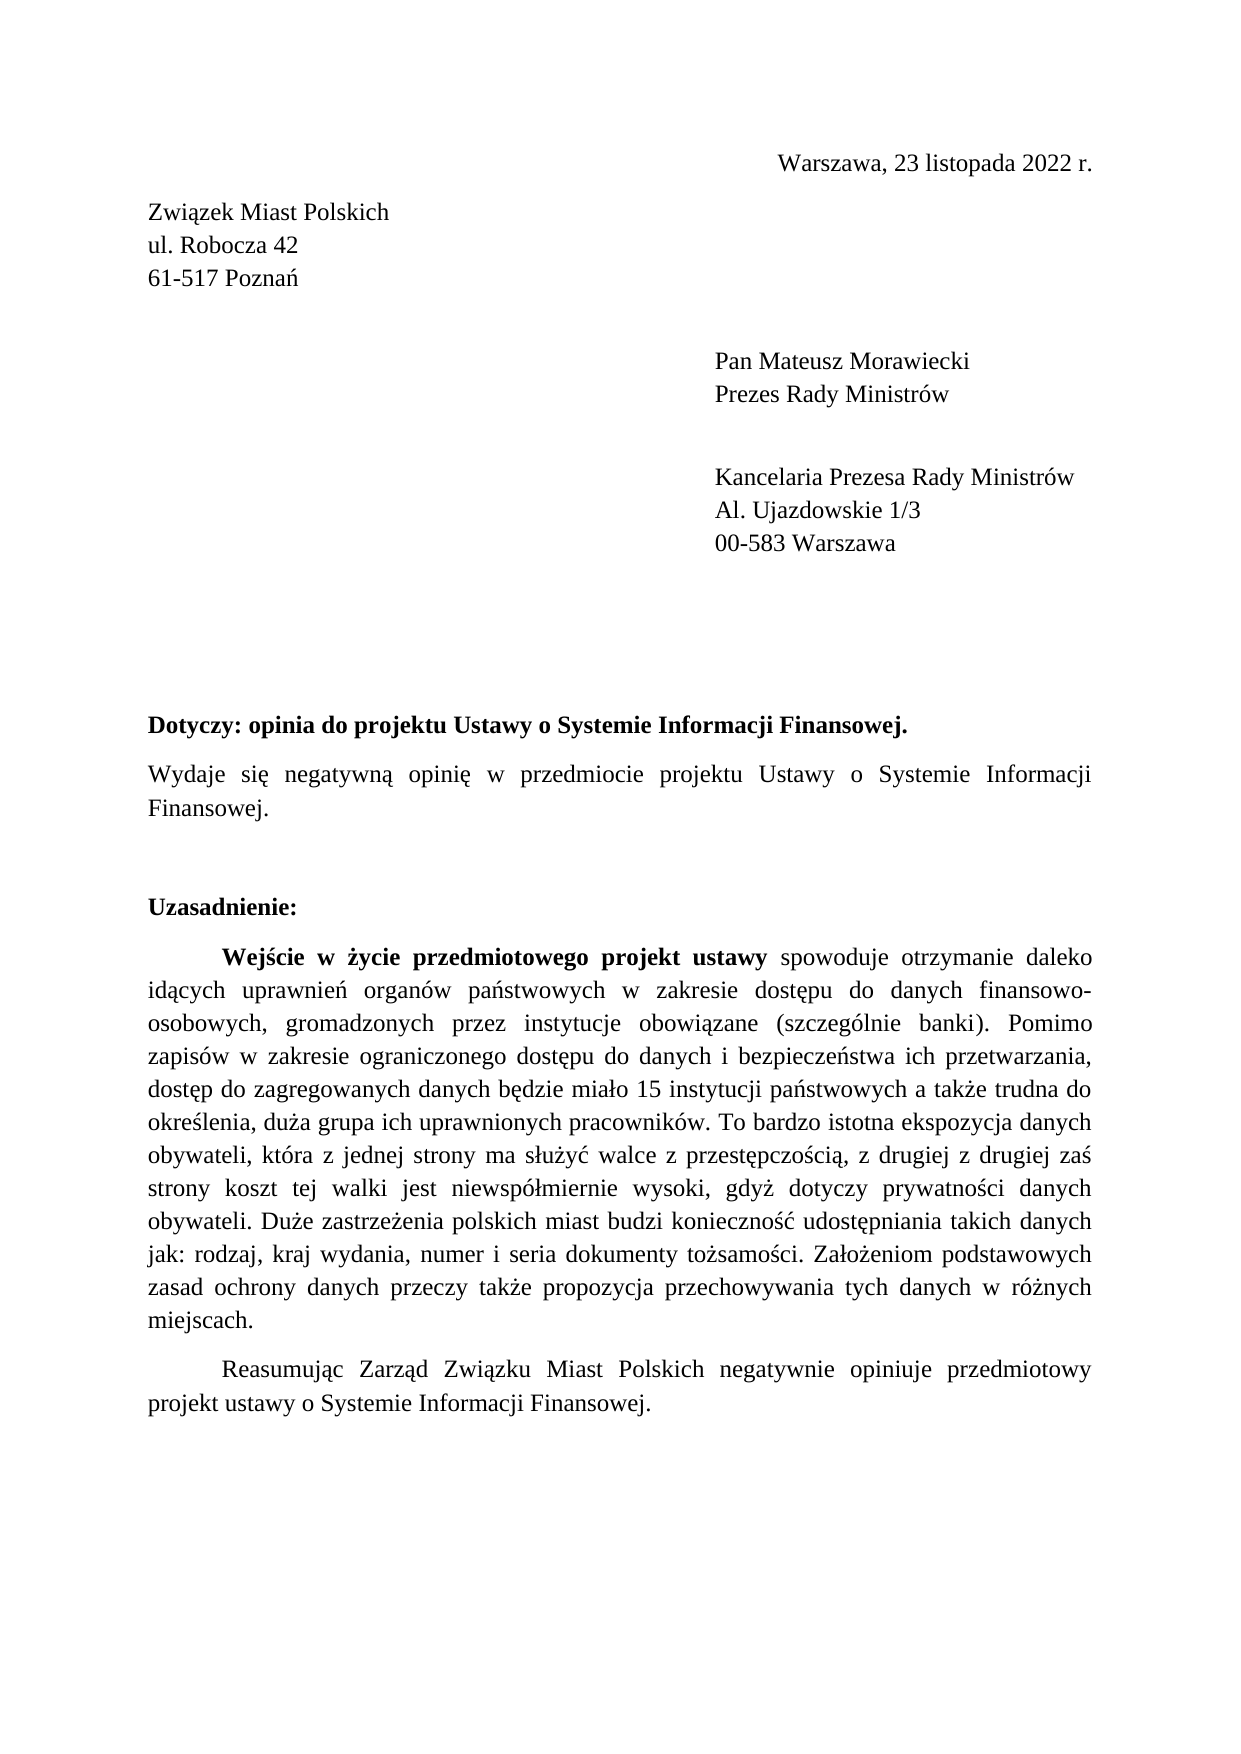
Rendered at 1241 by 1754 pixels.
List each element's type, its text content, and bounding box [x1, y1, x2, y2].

text Al. Ujazdowskie 1/3 [714, 495, 1093, 523]
text 00-583 Warszawa [714, 528, 1093, 557]
text Kancelaria Prezesa Rady Ministrów [714, 462, 1093, 491]
text Reasumując Zarząd Związku Miast Polskich negatywnie opiniuje przedmiotowy projekt ustawy o Systemie Informacji Finansowej. [148, 1354, 1093, 1416]
text Pan Mateusz Morawiecki [714, 346, 1093, 375]
text Związek Miast Polskich [148, 197, 1093, 226]
text Wydaje się negatywną opinię w przedmiocie projektu Ustawy o Systemie Informacji Finansowej. [148, 759, 1093, 821]
text Dotyczy: opinia do projektu Ustawy o Systemie Informacji Finansowej. [148, 710, 1093, 739]
text Wejście w życie przedmiotowego projekt ustawy spowoduje otrzymanie daleko idących uprawnień organów państwowych w zakresie dostępu do danych finansowo-osobowych, gromadzonych przez instytucje obowiązane (szczególnie banki). Pomimo zapisów w zakresie ograniczonego dostępu do danych i bezpieczeństwa ich przetwarzania, dostęp do zagregowanych danych będzie miało 15 instytucji państwowych a także trudna do określenia, duża grupa ich uprawnionych pracowników. To bardzo istotna ekspozycja danych obywateli, która z jednej strony ma służyć walce z przestępczością, z drugiej z drugiej zaś strony koszt tej walki jest niewspółmiernie wysoki, gdyż dotyczy prywatności danych obywateli. Duże zastrzeżenia polskich miast budzi konieczność udostępniania takich danych jak: rodzaj, kraj wydania, numer i seria dokumenty tożsamości. Założeniom podstawowych zasad ochrony danych przeczy także propozycja przechowywania tych danych w różnych miejscach. [148, 942, 1093, 1334]
text Warszawa, 23 listopada 2022 r. [148, 148, 1093, 176]
text Prezes Rady Ministrów [714, 379, 1093, 408]
text Uzasadnienie: [148, 892, 1093, 921]
text ul. Robocza 42 [148, 230, 1093, 259]
text 61-517 Poznań [148, 263, 1093, 292]
